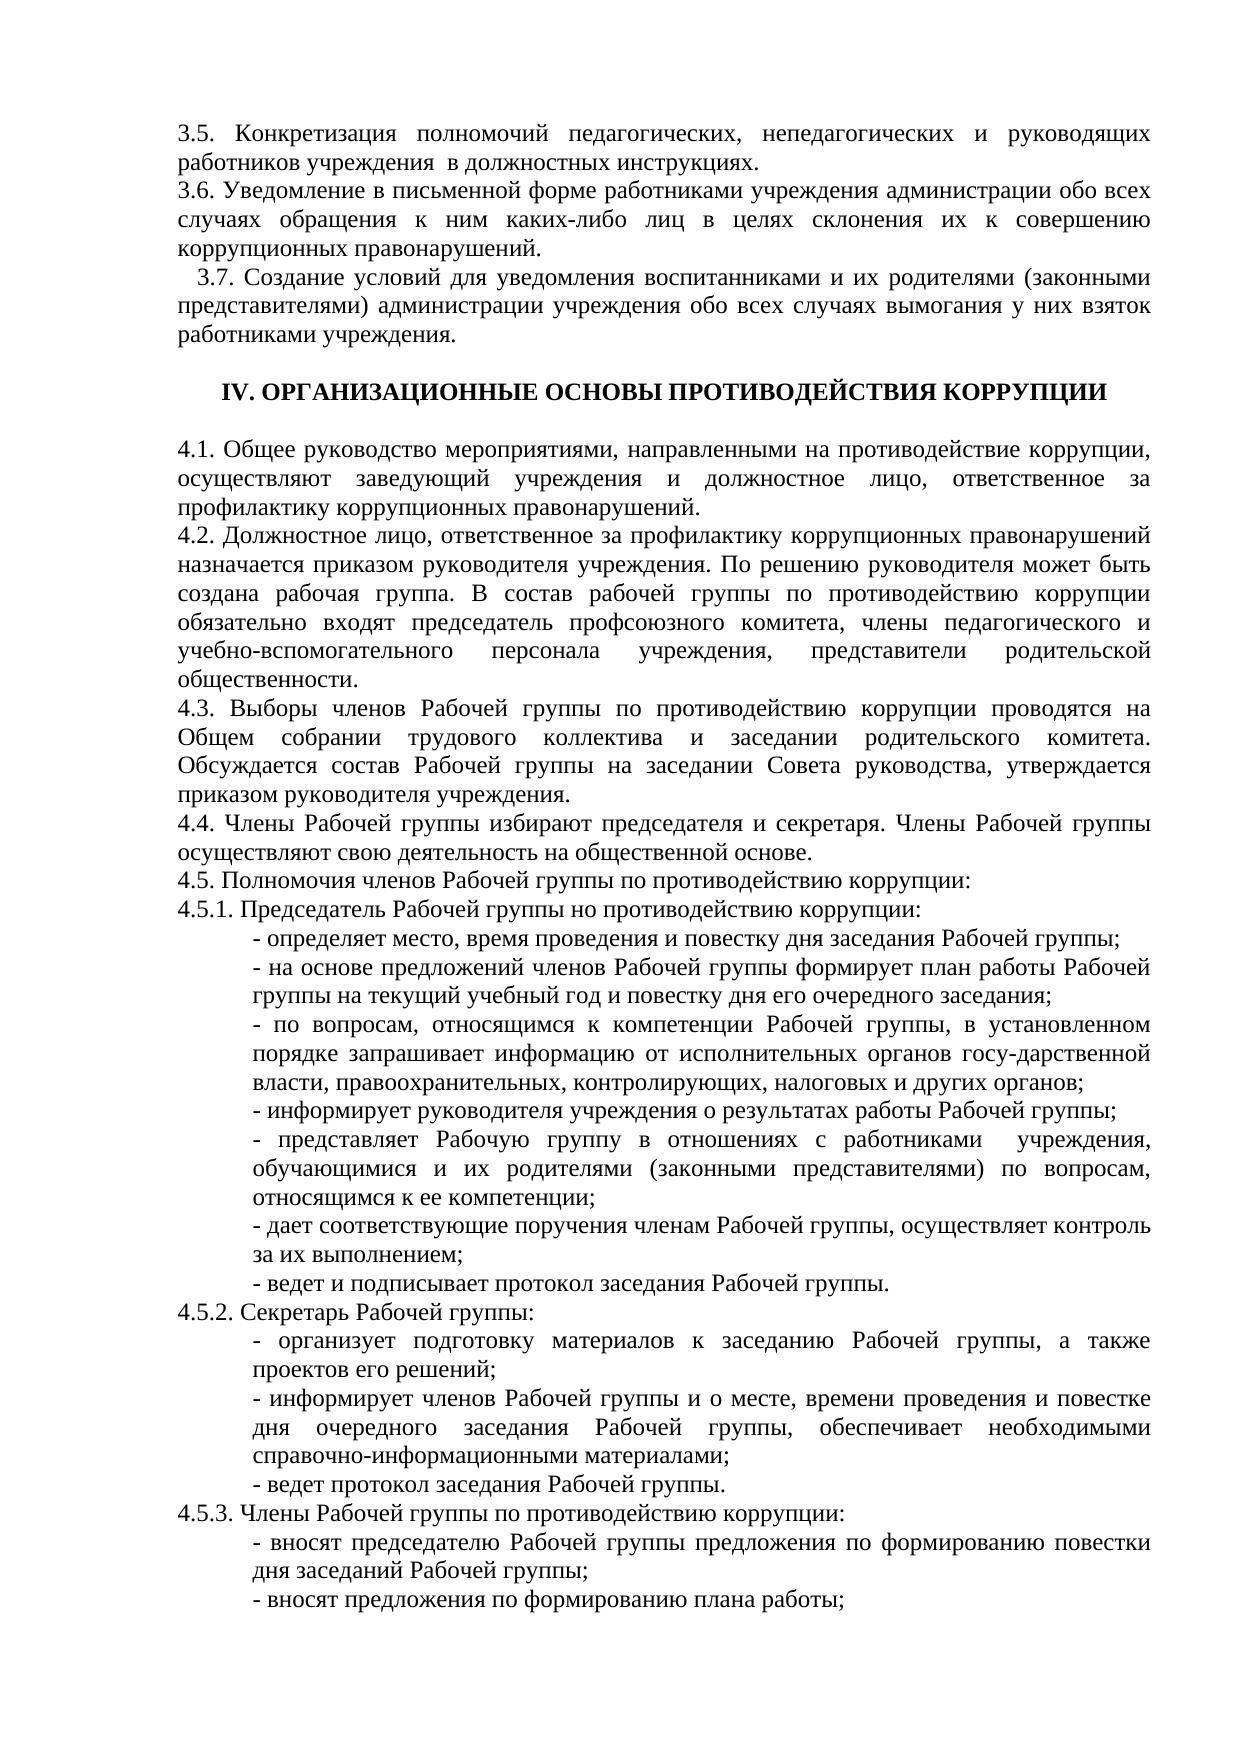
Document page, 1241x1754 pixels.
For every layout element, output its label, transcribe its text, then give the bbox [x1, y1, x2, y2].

text 4.4. Члены Рабочей группы избирают председателя и секретаря. Члены Рабочей группы осуществляют свою деятельность на общественной основе. [177, 808, 1152, 866]
text - организует подготовку материалов к заседанию Рабочей группы, а также проектов его решений; [252, 1326, 1152, 1383]
text 4.1. Общее руководство мероприятиями, направленными на противодействие коррупции, осуществляют заведующий учреждения и должностное лицо, ответственное за профилактику коррупционных правонарушений. [177, 434, 1152, 521]
text 4.5.3. Члены Рабочей группы по противодействию коррупции: [177, 1498, 1152, 1527]
text 4.2. Должностное лицо, ответственное за профилактику коррупционных правонарушений назначается приказом руководителя учреждения. По решению руководителя может быть создана рабочая группа. В состав рабочей группы по противодействию коррупции обязательно входят председатель профсоюзного комитета, члены педагогического и учебно-вспомогательного персонала учреждения, представители родительской общественности. [177, 521, 1152, 693]
text - по вопросам, относящимся к компетенции Рабочей группы, в установленном порядке запрашивает информацию от исполнительных органов госу-дарственной власти, правоохранительных, контролирующих, налоговых и других органов; [252, 1009, 1152, 1096]
text - вносят председателю Рабочей группы предложения по формированию повестки дня заседаний Рабочей группы; [252, 1527, 1152, 1584]
text - дает соответствующие поручения членам Рабочей группы, осуществляет контроль за их выполнением; [252, 1211, 1152, 1268]
text 3.7. Создание условий для уведомления воспитанниками и их родителями (законными представителями) администрации учреждения обо всех случаях вымогания у них взяток работниками учреждения. [102, 262, 1152, 348]
text 4.5. Полномочия членов Рабочей группы по противодействию коррупции: [177, 866, 1152, 894]
text IV. ОРГАНИЗАЦИОННЫЕ ОСНОВЫ ПРОТИВОДЕЙСТВИЯ КОРРУПЦИИ [177, 377, 1152, 406]
text 4.3. Выборы членов Рабочей группы по противодействию коррупции проводятся на Общем собрании трудового коллектива и заседании родительского комитета. Обсуждается состав Рабочей группы на заседании Совета руководства, утверждается приказом руководителя учреждения. [177, 693, 1152, 808]
text - ведет протокол заседания Рабочей группы. [252, 1469, 1152, 1498]
text 3.5. Конкретизация полномочий педагогических, непедагогических и руководящих работников учреждения в должностных инструкциях. [177, 118, 1152, 176]
text - вносят предложения по формированию плана работы; [252, 1584, 1152, 1613]
text - определяет место, время проведения и повестку дня заседания Рабочей группы; [252, 923, 1152, 952]
text - на основе предложений членов Рабочей группы формирует план работы Рабочей группы на текущий учебный год и повестку дня его очередного заседания; [252, 952, 1152, 1009]
text - ведет и подписывает протокол заседания Рабочей группы. [252, 1268, 1152, 1297]
text 4.5.1. Председатель Рабочей группы но противодействию коррупции: [177, 894, 1152, 923]
text 3.6. Уведомление в письменной форме работниками учреждения администрации обо всех случаях обращения к ним каких-либо лиц в целях склонения их к совершению коррупционных правонарушений. [177, 176, 1152, 262]
text 4.5.2. Секретарь Рабочей группы: [177, 1297, 1152, 1326]
text - представляет Рабочую группу в отношениях с работниками учреждения, обучающимися и их родителями (законными представителями) по вопросам, относящимся к ее компетенции; [252, 1124, 1152, 1211]
text - информирует руководителя учреждения о результатах работы Рабочей группы; [252, 1096, 1152, 1124]
text - информирует членов Рабочей группы и о месте, времени проведения и повестке дня очередного заседания Рабочей группы, обеспечивает необходимыми справочно-информационными материалами; [252, 1383, 1152, 1469]
